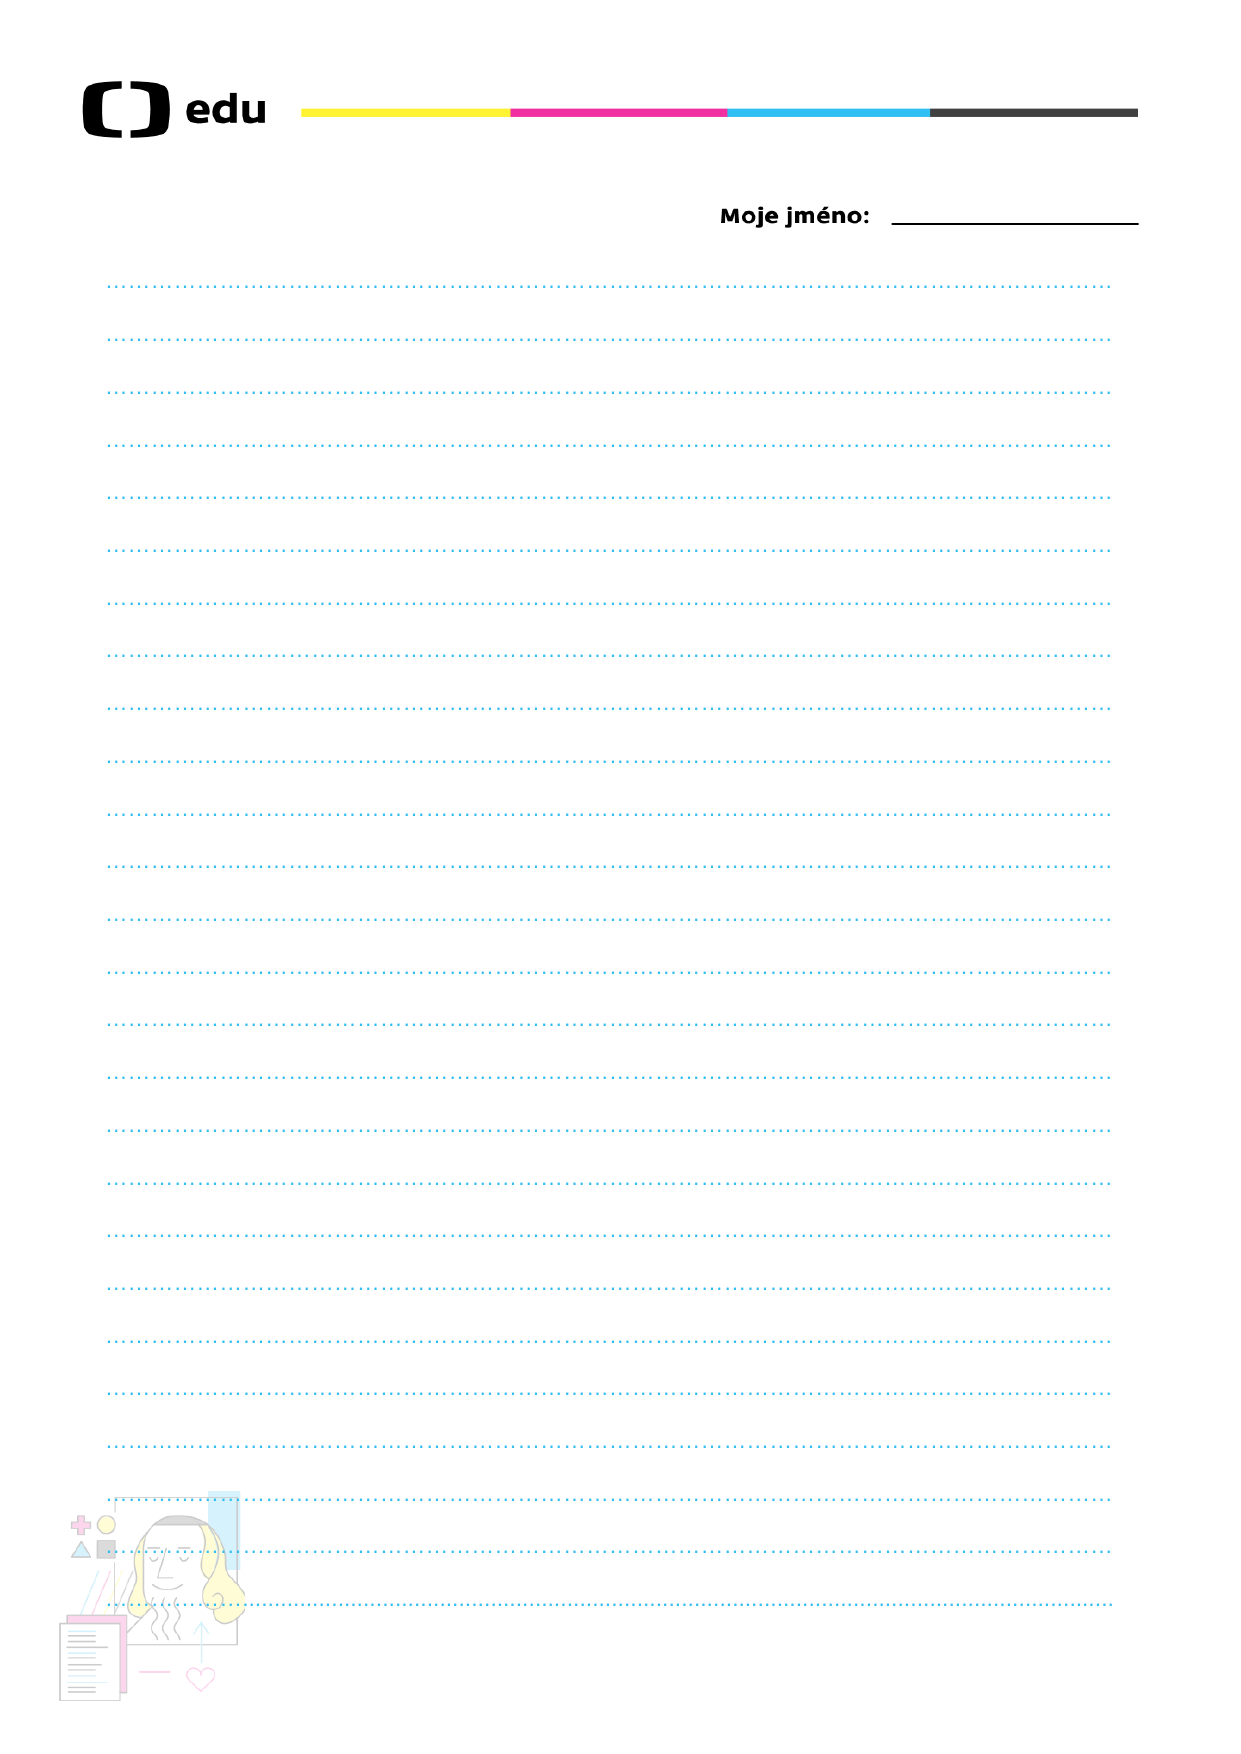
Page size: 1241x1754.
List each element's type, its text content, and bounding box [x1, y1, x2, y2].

picture [58, 1491, 246, 1701]
text ……………………………………………………………………………………………………………………………………………………………………………………………………………………………………………………………………………………………………………………………………………………………………………………………………………………………………………………………………………………………………………………………………………………………………………………………………………………………………………………………………………………………………………………………………………………………………………………………………………………………………………………………………………………………………………………………………………………………………………………………………………………………………………………………………………………………………………………………………………………………………………………………………………………………………………………………………………………………………………………………………………………………………………………………………………………………………………………………………………………………………………………………………………………………………………………………………………………………………………………………………………………………………………………………………………………………………………………………………………………………………………………………………………………………………………………………………………………………………………………………………………………………………………………………………………………………………………………………………………………………………………………………………………………………………………………………………………………………………………………………………………………………………………………………………………………………………………………………………………………………………………………………………………………………………………………………………………………………………………………………………………………………………………………………………………………………………………………………………………………………………………………………………………………………………………………………………………………………………………………………………………………………………………………………………......................................................................................................................................... [104, 267, 1125, 1611]
picture [75, 73, 1150, 240]
